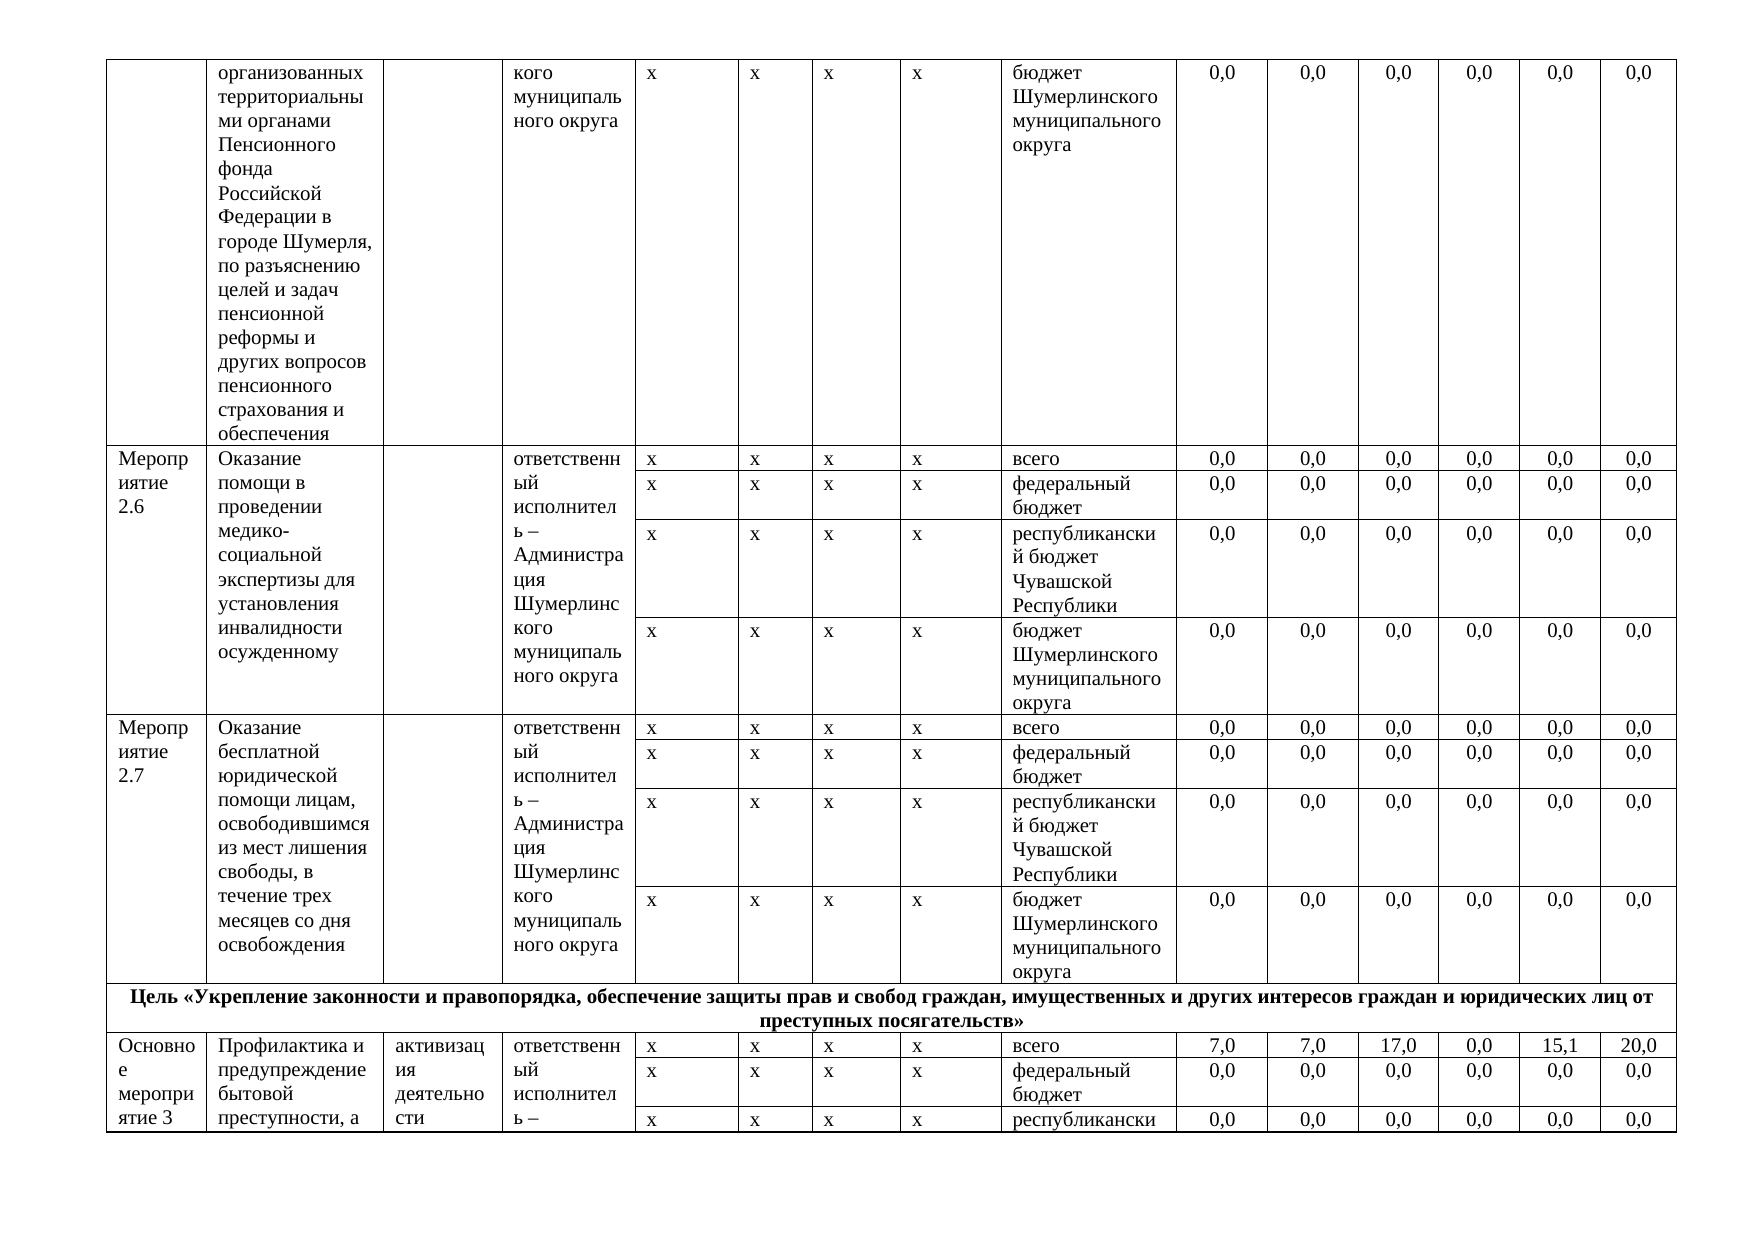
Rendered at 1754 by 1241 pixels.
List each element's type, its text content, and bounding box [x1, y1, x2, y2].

table_cell 0,0 [1601, 1107, 1676, 1131]
table_cell федеральный бюджет [1002, 471, 1176, 519]
table_cell республиканский бюджет Чувашской Республики [1002, 520, 1176, 617]
table_cell 0,0 [1601, 60, 1676, 445]
table_cell ответственный исполнитель – Администрация Шумерлинского муниципального округа [503, 715, 635, 983]
table_cell Мероприятие 2.7 [107, 715, 206, 983]
table_cell x [813, 789, 900, 886]
table_cell бюджет Шумерлинского муниципального округа [1002, 887, 1176, 983]
table_cell Цель «Укрепление законности и правопорядка, обеспечение защиты прав и свобод граждан, имущественных и других интересов граждан и юридических лиц от преступных посягательств» [107, 984, 1676, 1032]
table_cell 0,0 [1359, 618, 1438, 714]
table_cell x [636, 618, 738, 714]
table_cell 0,0 [1601, 446, 1676, 470]
table_cell x [739, 60, 812, 445]
table_cell 0,0 [1439, 887, 1519, 983]
table_cell x [739, 1058, 812, 1106]
table_cell x [739, 715, 812, 739]
table_cell 0,0 [1268, 520, 1358, 617]
table_cell x [901, 618, 1001, 714]
table_cell 0,0 [1601, 1058, 1676, 1106]
table_cell Мероприятие 2.6 [107, 446, 206, 714]
table_cell 7,0 [1177, 1033, 1267, 1057]
table_cell 20,0 [1601, 1033, 1676, 1057]
table_cell 15,1 [1520, 1033, 1600, 1057]
table_cell 0,0 [1359, 446, 1438, 470]
table_cell бюджет Шумерлинского муниципального округа [1002, 60, 1176, 445]
table_cell x [739, 887, 812, 983]
table_cell x [739, 446, 812, 470]
table_cell 0,0 [1177, 520, 1267, 617]
table_cell всего [1002, 1033, 1176, 1057]
table_cell x [636, 471, 738, 519]
table_cell 0,0 [1359, 715, 1438, 739]
table_cell 0,0 [1268, 471, 1358, 519]
table_cell x [901, 887, 1001, 983]
table_cell 0,0 [1268, 1107, 1358, 1131]
table_cell 0,0 [1359, 789, 1438, 886]
table_cell x [813, 1058, 900, 1106]
table_cell 0,0 [1520, 1107, 1600, 1131]
table_cell 0,0 [1439, 60, 1519, 445]
table_cell x [813, 60, 900, 445]
table_cell x [636, 715, 738, 739]
table_cell Профилактика и предупреждение бытовой преступности, а также преступлений, совершенных в состоянии алкогольного опьянения [207, 1033, 383, 1131]
table_cell 0,0 [1177, 715, 1267, 739]
table_cell x [636, 1107, 738, 1131]
table_cell x [813, 1033, 900, 1057]
table_cell 0,0 [1268, 446, 1358, 470]
table_cell 0,0 [1520, 446, 1600, 470]
table_cell 0,0 [1601, 520, 1676, 617]
table_cell x [636, 520, 738, 617]
table_cell x [901, 1107, 1001, 1131]
table_cell 0,0 [1520, 789, 1600, 886]
table_cell 0,0 [1359, 1058, 1438, 1106]
table_cell 0,0 [1177, 1107, 1267, 1131]
table_cell 0,0 [1520, 887, 1600, 983]
table_cell x [901, 789, 1001, 886]
table_cell федеральный бюджет [1002, 740, 1176, 788]
table_cell x [813, 715, 900, 739]
table_cell республиканский бюджет Чувашской Республики [1002, 789, 1176, 886]
table_cell x [636, 789, 738, 886]
table_cell 0,0 [1268, 715, 1358, 739]
table_cell x [636, 1033, 738, 1057]
table_cell 0,0 [1520, 471, 1600, 519]
table_cell [384, 715, 502, 983]
table_cell 0,0 [1520, 520, 1600, 617]
table_cell x [636, 60, 738, 445]
table_cell ответственный исполнитель – Администрация Шумерлинского муниципального округа [503, 446, 635, 714]
table_cell федеральный бюджет [1002, 1058, 1176, 1106]
table_cell x [636, 446, 738, 470]
table_cell x [739, 740, 812, 788]
table_cell x [813, 1107, 900, 1131]
table_cell [384, 446, 502, 714]
table_cell x [739, 1107, 812, 1131]
table_cell 0,0 [1177, 740, 1267, 788]
table_cell 0,0 [1359, 1107, 1438, 1131]
table_cell 0,0 [1439, 1107, 1519, 1131]
table_cell 0,0 [1268, 1058, 1358, 1106]
table_cell x [813, 887, 900, 983]
table_cell 0,0 [1268, 740, 1358, 788]
table_cell 0,0 [1268, 789, 1358, 886]
table_cell 0,0 [1177, 789, 1267, 886]
table_cell 0,0 [1177, 471, 1267, 519]
table_cell x [813, 740, 900, 788]
table_cell 0,0 [1359, 471, 1438, 519]
table_cell 0,0 [1439, 715, 1519, 739]
table_cell 7,0 [1268, 1033, 1358, 1057]
table_cell x [739, 618, 812, 714]
table_cell 0,0 [1439, 1033, 1519, 1057]
table_cell x [901, 1058, 1001, 1106]
table_cell x [901, 740, 1001, 788]
table_cell x [739, 1033, 812, 1057]
table_cell 0,0 [1268, 618, 1358, 714]
table_cell 17,0 [1359, 1033, 1438, 1057]
table_cell 0,0 [1268, 887, 1358, 983]
table_cell Оказание помощи в проведении медико-социальной экспертизы для установления инвалидности осужденному [207, 446, 383, 714]
table_cell x [901, 520, 1001, 617]
table_cell 0,0 [1601, 789, 1676, 886]
table_cell 0,0 [1601, 715, 1676, 739]
table_cell 0,0 [1439, 789, 1519, 886]
table_cell x [901, 471, 1001, 519]
table_cell x [901, 715, 1001, 739]
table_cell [1002, 1107, 1176, 1131]
table_cell x [813, 471, 900, 519]
table_cell x [901, 60, 1001, 445]
table_cell 0,0 [1601, 618, 1676, 714]
table_cell Основное мероприятие 3 [107, 1033, 206, 1131]
table_cell 0,0 [1359, 60, 1438, 445]
table_cell 0,0 [1359, 520, 1438, 617]
table_cell 0,0 [1520, 60, 1600, 445]
table_cell x [901, 1033, 1001, 1057]
table_cell 0,0 [1601, 740, 1676, 788]
table_cell 0,0 [1177, 618, 1267, 714]
table_cell 0,0 [1359, 887, 1438, 983]
table_cell 0,0 [1177, 887, 1267, 983]
table_cell 0,0 [1439, 520, 1519, 617]
table_cell x [813, 446, 900, 470]
table_cell 0,0 [1439, 471, 1519, 519]
table_cell 0,0 [1520, 715, 1600, 739]
table_cell x [636, 1058, 738, 1106]
table_cell x [739, 471, 812, 519]
table_cell 0,0 [1520, 740, 1600, 788]
table_cell 0,0 [1177, 446, 1267, 470]
table_cell 0,0 [1177, 1058, 1267, 1106]
table_cell x [636, 887, 738, 983]
table_cell x [813, 618, 900, 714]
table_cell всего [1002, 715, 1176, 739]
table_cell всего [1002, 446, 1176, 470]
table_cell 0,0 [1439, 618, 1519, 714]
table_cell x [739, 520, 812, 617]
table_cell 0,0 [1439, 740, 1519, 788]
table_cell 0,0 [1520, 618, 1600, 714]
table_cell 0,0 [1439, 446, 1519, 470]
table_cell 0,0 [1601, 471, 1676, 519]
table_cell бюджет Шумерлинского муниципального округа [1002, 618, 1176, 714]
table_cell x [813, 520, 900, 617]
table_cell ответственный исполнитель – Администрация Шумерлинского муниципального округа [503, 1033, 635, 1131]
table_cell 0,0 [1268, 60, 1358, 445]
table_cell x [739, 789, 812, 886]
table_cell x [636, 740, 738, 788]
table_cell 0,0 [1177, 60, 1267, 445]
table_cell 0,0 [1439, 1058, 1519, 1106]
table_cell Оказание бесплатной юридической помощи лицам, освободившимся из мест лишения свободы, в течение трех месяцев со дня освобождения [207, 715, 383, 983]
table_cell 0,0 [1601, 887, 1676, 983]
table_cell 0,0 [1520, 1058, 1600, 1106]
table_cell x [901, 446, 1001, 470]
table_cell 0,0 [1359, 740, 1438, 788]
